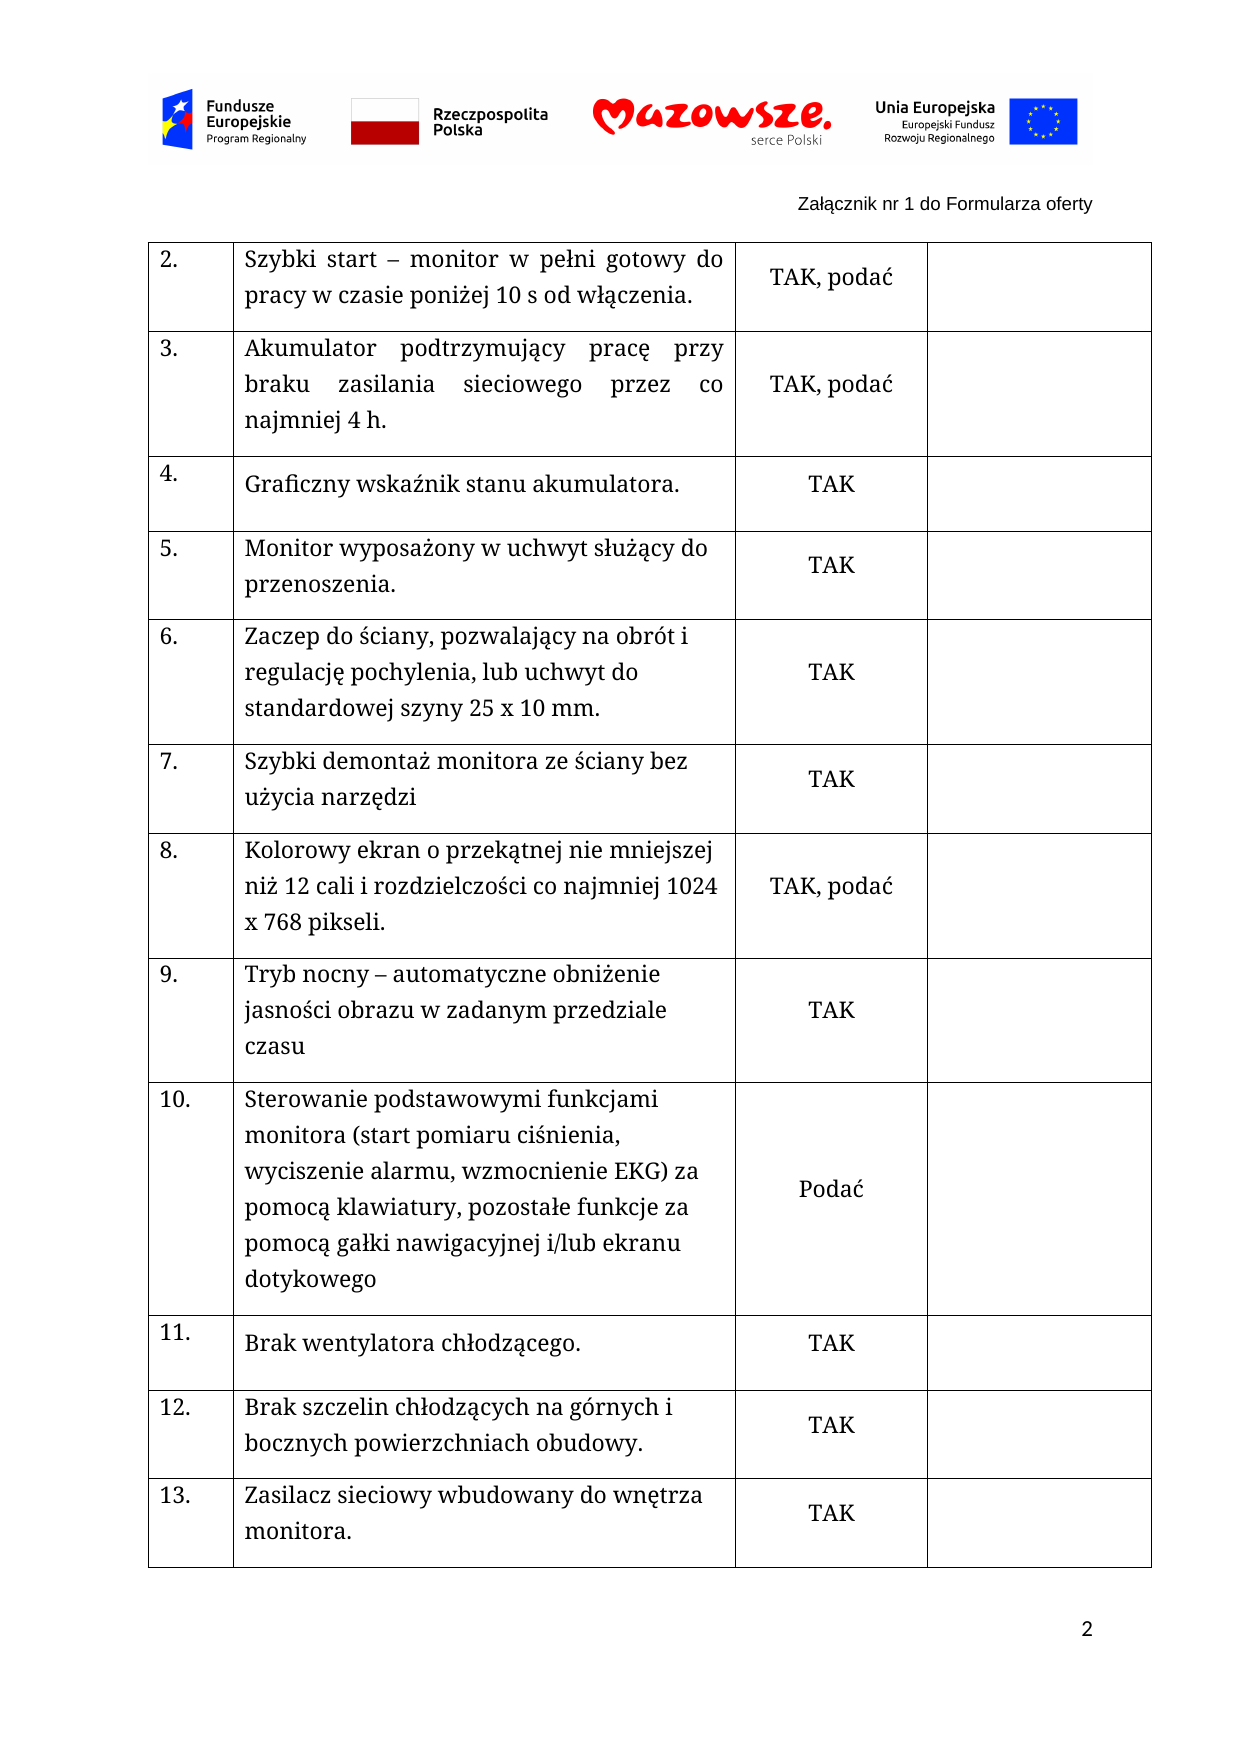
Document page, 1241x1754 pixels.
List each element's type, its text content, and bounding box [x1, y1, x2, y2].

table_cell Kolorowy ekran o przekątnej nie mniejszej niż 12 cali i rozdzielczości co najmniej 1024 x 768 pikseli. [234, 834, 735, 957]
table_cell TAK [736, 1479, 927, 1567]
table_cell TAK [736, 620, 927, 744]
table_cell Monitor wyposażony w uchwyt służący do przenoszenia. [234, 532, 735, 619]
table_cell [149, 243, 233, 331]
table_cell [928, 1391, 1151, 1478]
table_cell Brak wentylatora chłodzącego. [234, 1316, 735, 1389]
table_cell [928, 1083, 1151, 1314]
table_cell [149, 959, 233, 1082]
table_cell Sterowanie podstawowymi funkcjami monitora (start pomiaru ciśnienia, wyciszenie alarmu, wzmocnienie EKG) za pomocą klawiatury, pozostałe funkcje za pomocą gałki nawigacyjnej i/lub ekranu dotykowego [234, 1083, 735, 1314]
table_cell [149, 1316, 233, 1389]
table_cell [928, 1479, 1151, 1567]
table_cell TAK [736, 745, 927, 833]
table_cell Tryb nocny – automatyczne obniżenie jasności obrazu w zadanym przedziale czasu [234, 959, 735, 1082]
table_cell [928, 457, 1151, 531]
table_cell [928, 834, 1151, 957]
table_cell TAK [736, 457, 927, 531]
table_cell Brak szczelin chłodzących na górnych i bocznych powierzchniach obudowy. [234, 1391, 735, 1478]
table_cell TAK, podać [736, 243, 927, 331]
table_cell [149, 745, 233, 833]
table_cell Podać [736, 1083, 927, 1314]
table_cell [928, 620, 1151, 744]
table_cell TAK [736, 1391, 927, 1478]
table_cell TAK [736, 532, 927, 619]
table_cell Szybki start – monitor w pełni gotowy do pracy w czasie poniżej 10 s od włączenia. [234, 243, 735, 331]
table_cell TAK [736, 1316, 927, 1389]
table_cell [928, 959, 1151, 1082]
table_cell Szybki demontaż monitora ze ściany bez użycia narzędzi [234, 745, 735, 833]
table_cell [928, 745, 1151, 833]
table_cell Zaczep do ściany, pozwalający na obrót i regulację pochylenia, lub uchwyt do standardowej szyny 25 x 10 mm. [234, 620, 735, 744]
table_cell [928, 1316, 1151, 1389]
table_cell [149, 332, 233, 456]
table_cell TAK [736, 959, 927, 1082]
table_cell [149, 620, 233, 744]
table_cell [928, 332, 1151, 456]
table_cell [149, 1391, 233, 1478]
table_cell [149, 532, 233, 619]
picture [147, 73, 1093, 165]
table_cell [149, 1083, 233, 1314]
table_cell [149, 457, 233, 531]
table_cell Graficzny wskaźnik stanu akumulatora. [234, 457, 735, 531]
table_cell TAK, podać [736, 332, 927, 456]
table_cell [149, 1479, 233, 1567]
table_cell [149, 834, 233, 957]
table_cell Akumulator podtrzymujący pracę przy braku zasilania sieciowego przez co najmniej 4 h. [234, 332, 735, 456]
table_cell TAK, podać [736, 834, 927, 957]
table_cell [928, 532, 1151, 619]
table_cell Zasilacz sieciowy wbudowany do wnętrza monitora. [234, 1479, 735, 1567]
table_cell [928, 243, 1151, 331]
